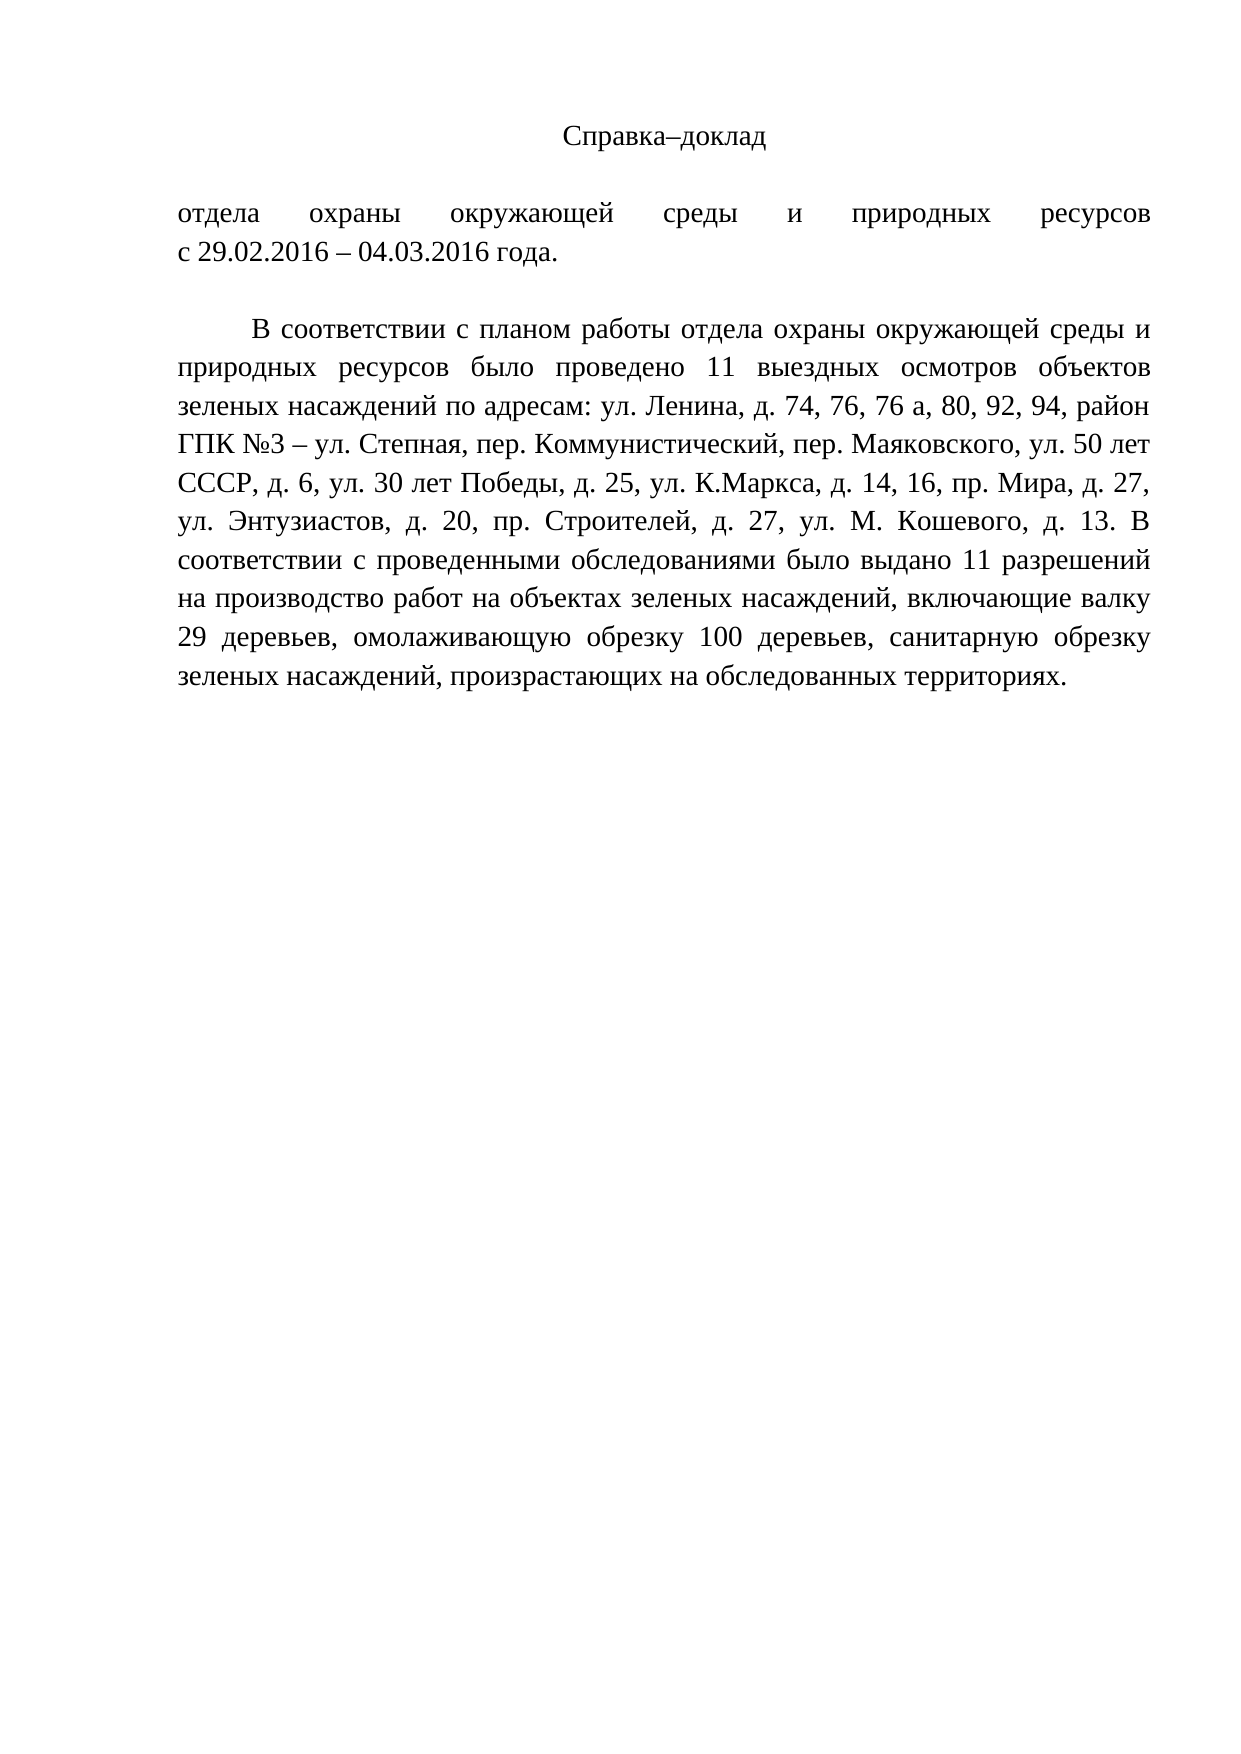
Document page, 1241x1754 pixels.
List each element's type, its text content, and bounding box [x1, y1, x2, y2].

text Справка–доклад [177, 118, 1152, 152]
text отдела охраны окружающей среды и природных ресурсов с 29.02.2016 – 04.03.2016 года. [177, 195, 1152, 267]
text В соответствии с планом работы отдела охраны окружающей среды и природных ресурсов было проведено 11 выездных осмотров объектов зеленых насаждений по адресам: ул. Ленина, д. 74, 76, 76 а, 80, 92, 94, район ГПК №3 – ул. Степная, пер. Коммунистический, пер. Маяковского, ул. 50 лет СССР, д. 6, ул. 30 лет Победы, д. 25, ул. К.Маркса, д. 14, 16, пр. Мира, д. 27, ул. Энтузиастов, д. 20, пр. Строителей, д. 27, ул. М. Кошевого, д. 13. В соответствии с проведенными обследованиями было выдано 11 разрешений на производство работ на объектах зеленых насаждений, включающие валку 29 деревьев, омолаживающую обрезку 100 деревьев, санитарную обрезку зеленых насаждений, произрастающих на обследованных территориях. [177, 311, 1152, 691]
